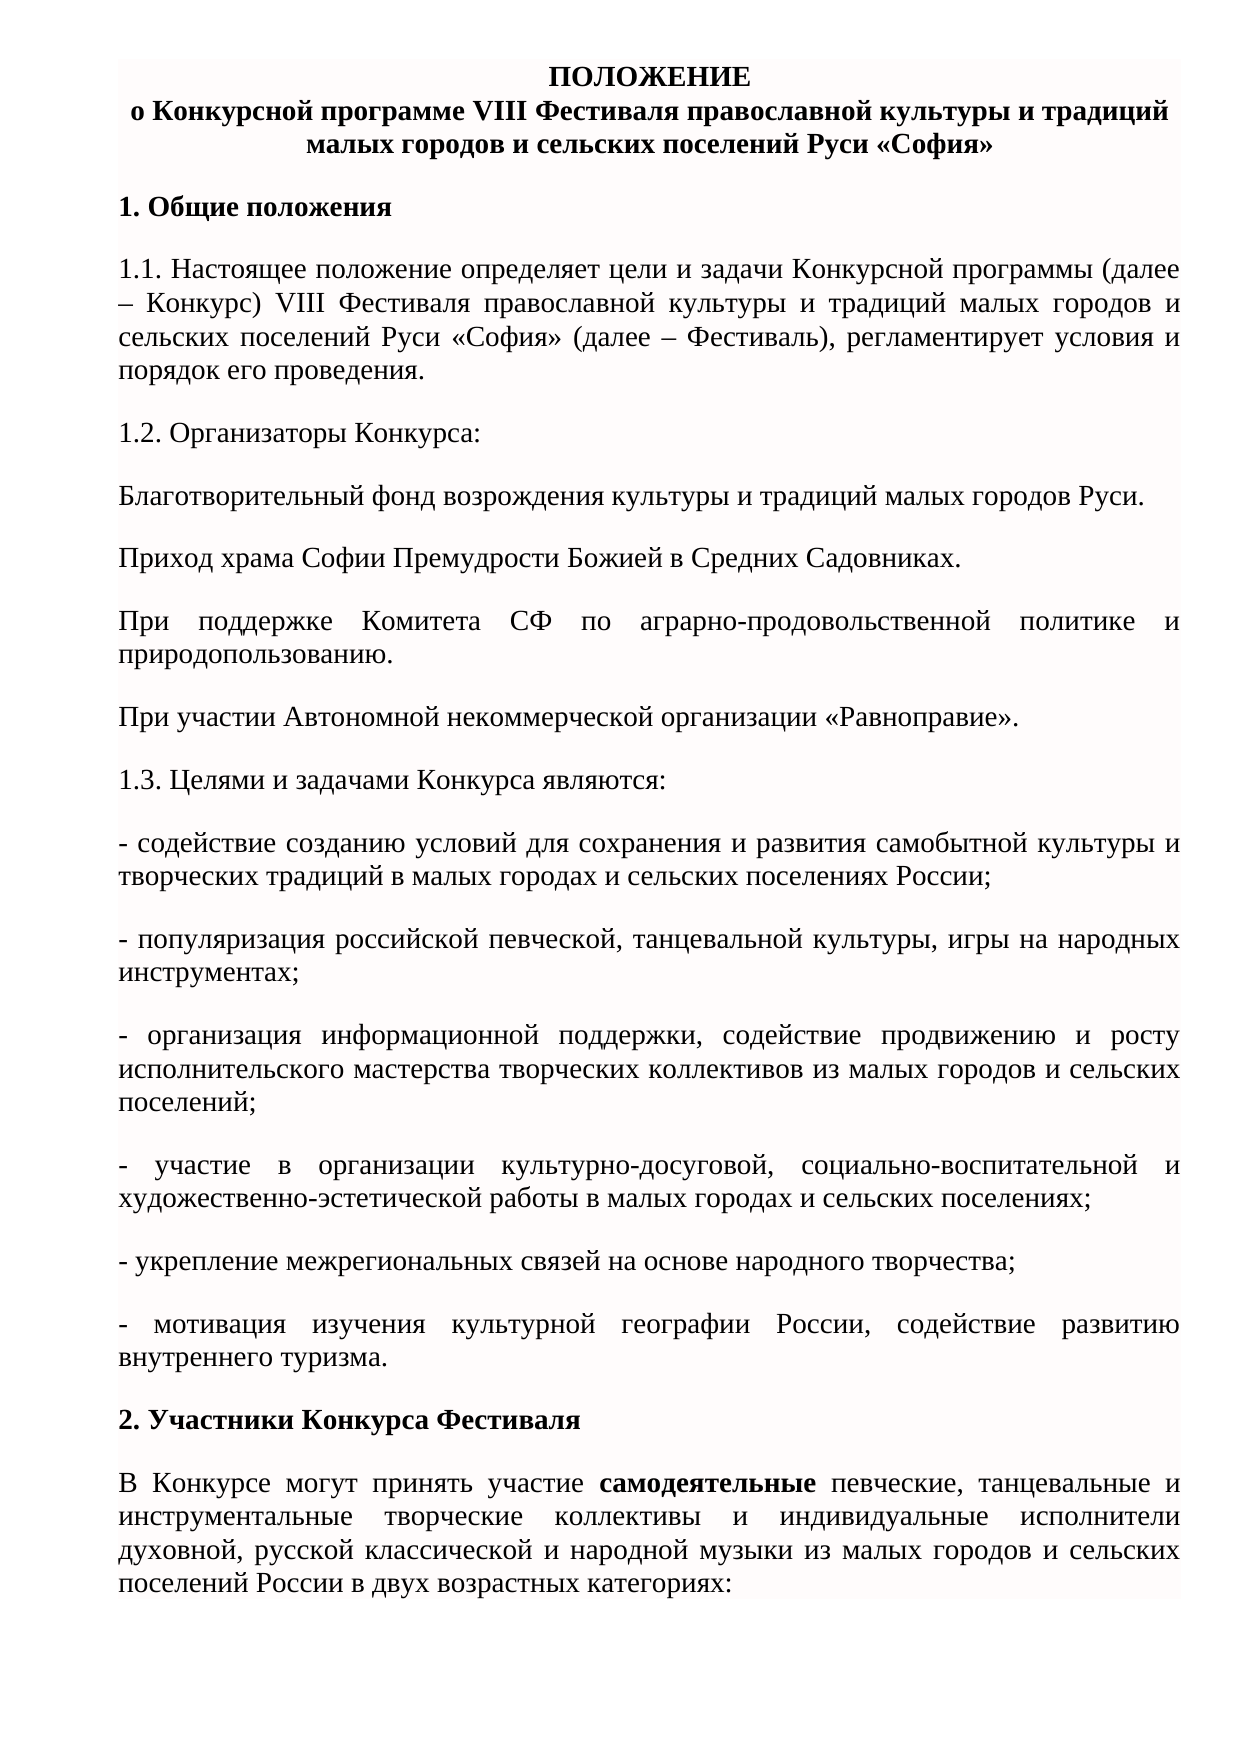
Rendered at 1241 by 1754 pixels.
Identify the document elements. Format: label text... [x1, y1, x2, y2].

text - участие в организации культурно-досуговой, социально-воспитательной и художественно-эстетической работы в малых городах и сельских поселениях; [118, 1147, 1181, 1214]
text При участии Автономной некоммерческой организации «Равноправие». [118, 699, 1181, 733]
text 1. Общие положения [118, 189, 1181, 222]
text 1.3. Целями и задачами Конкурса являются: [118, 762, 1181, 796]
text о Конкурсной программе VIII Фестиваля православной культуры и традиций малых городов и сельских поселений Руси «София» [118, 93, 1181, 160]
text 2. Участники Конкурса Фестиваля [118, 1402, 1181, 1436]
text Приход храма Софии Премудрости Божией в Средних Садовниках. [118, 540, 1181, 574]
text - популяризация российской певческой, танцевальной культуры, игры на народных инструментах; [118, 921, 1181, 988]
text - укрепление межрегиональных связей на основе народного творчества; [118, 1243, 1181, 1277]
text - мотивация изучения культурной географии России, содействие развитию внутреннего туризма. [118, 1306, 1181, 1373]
text В Конкурсе могут принять участие самодеятельные певческие, танцевальные и инструментальные творческие коллективы и индивидуальные исполнители духовной, русской классической и народной музыки из малых городов и сельских поселений России в двух возрастных категориях: [118, 1465, 1181, 1599]
text 1.2. Организаторы Конкурса: [118, 415, 1181, 448]
text ПОЛОЖЕНИЕ [118, 59, 1181, 93]
text - содействие созданию условий для сохранения и развития самобытной культуры и творческих традиций в малых городах и сельских поселениях России; [118, 825, 1181, 892]
text Благотворительный фонд возрождения культуры и традиций малых городов Руси. [118, 478, 1181, 511]
text - организация информационной поддержки, содействие продвижению и росту исполнительского мастерства творческих коллективов из малых городов и сельских поселений; [118, 1017, 1181, 1118]
text При поддержке Комитета СФ по аграрно-продовольственной политике и природопользованию. [118, 603, 1181, 670]
text 1.1. Настоящее положение определяет цели и задачи Конкурсной программы (далее – Конкурс) VIII Фестиваля православной культуры и традиций малых городов и сельских поселений Руси «София» (далее – Фестиваль), регламентирует условия и порядок его проведения. [118, 252, 1181, 386]
